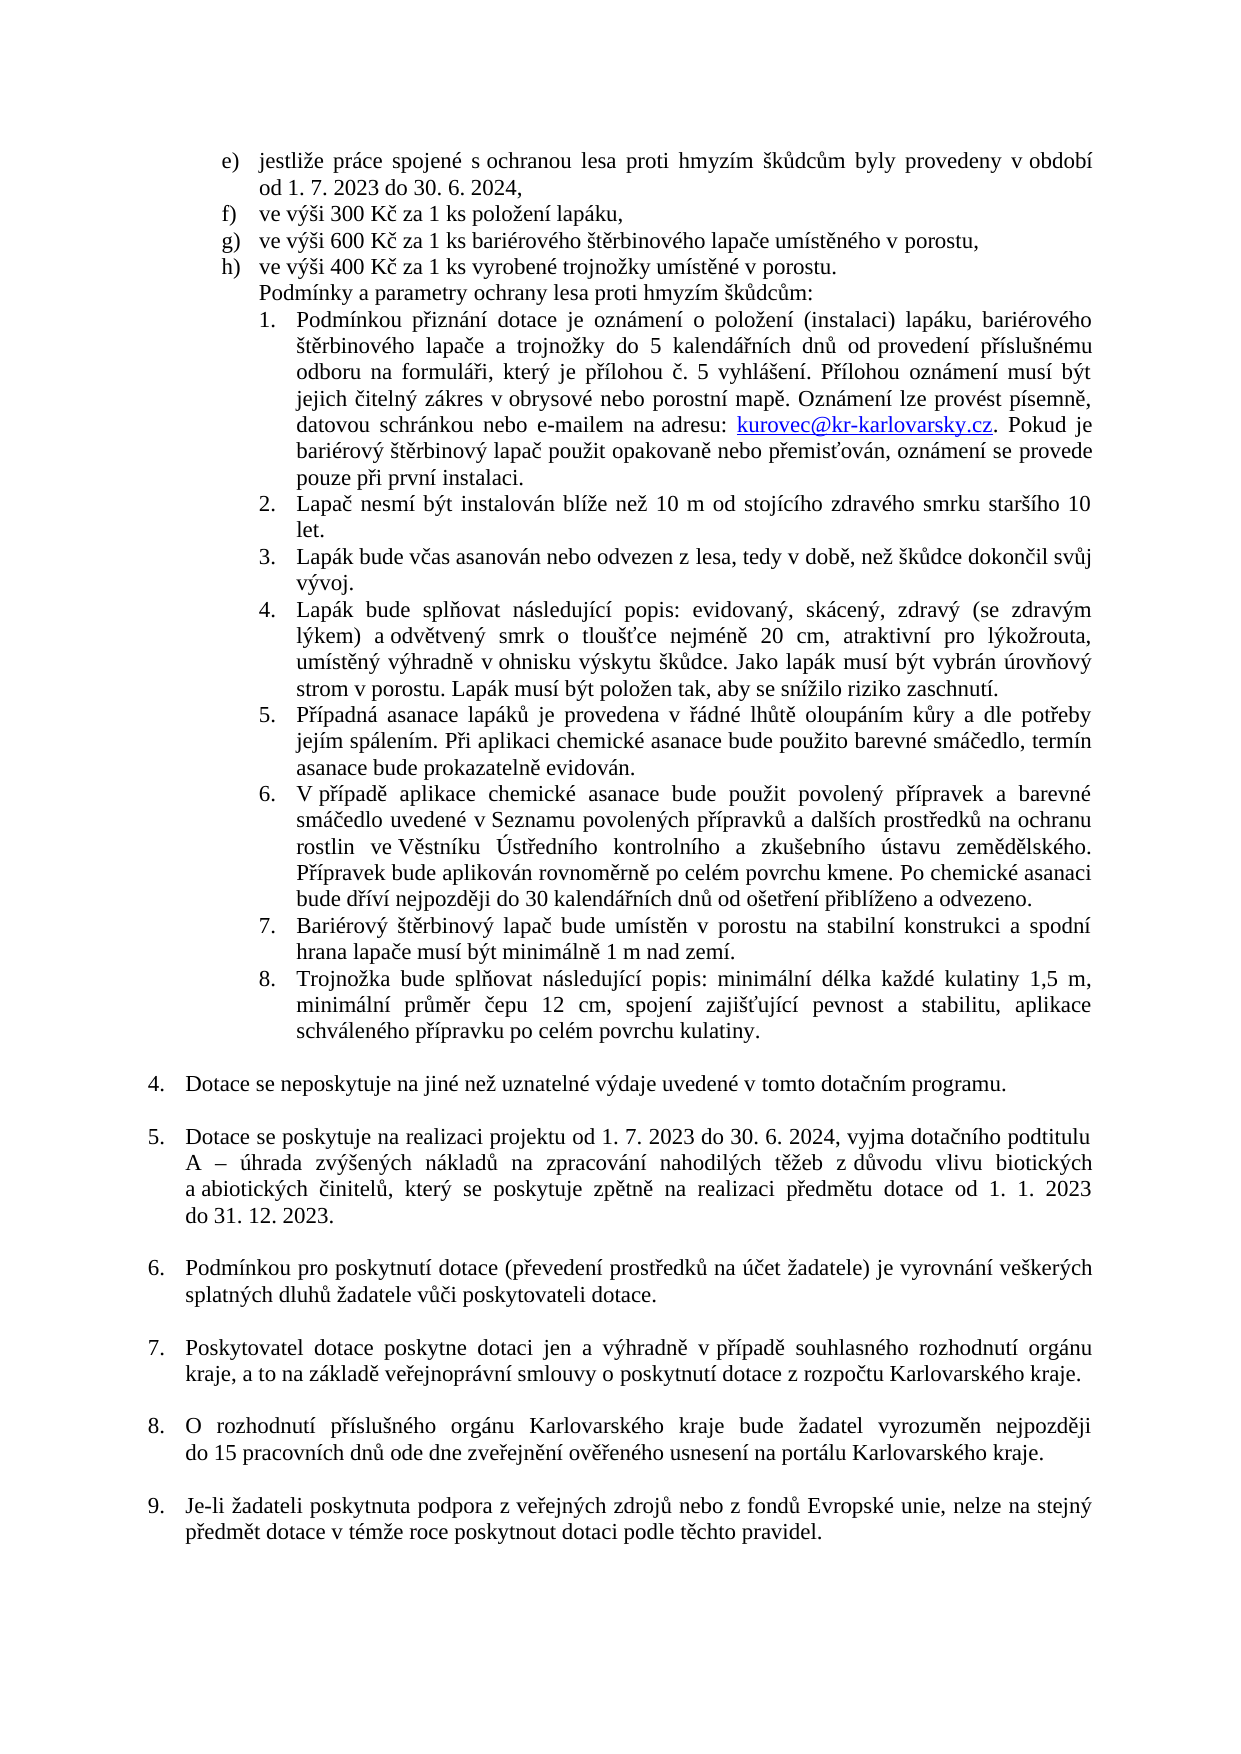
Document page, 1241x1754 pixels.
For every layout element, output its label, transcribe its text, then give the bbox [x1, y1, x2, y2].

list O rozhodnutí příslušného orgánu Karlovarského kraje bude žadatel vyrozuměn nejpozději do 15 pracovních dnů ode dne zveřejnění ověřeného usnesení na portálu Karlovarského kraje. [148, 1413, 1093, 1465]
list Je-li žadateli poskytnuta podpora z veřejných zdrojů nebo z fondů Evropské unie, nelze na stejný předmět dotace v témže roce poskytnout dotaci podle těchto pravidel. [148, 1492, 1093, 1544]
list jestliže práce spojené s ochranou lesa proti hmyzím škůdcům byly provedeny v období od 1. 7. 2023 do 30. 6. 2024, [221, 148, 1093, 200]
list V případě aplikace chemické asanace bude použit povolený přípravek a barevné smáčedlo uvedené v Seznamu povolených přípravků a dalších prostředků na ochranu rostlin ve Věstníku Ústředního kontrolního a zkušebního ústavu zemědělského. Přípravek bude aplikován rovnoměrně po celém povrchu kmene. Po chemické asanaci bude dříví nejpozději do 30 kalendářních dnů od ošetření přiblíženo a odvezeno. [259, 780, 1093, 912]
list Podmínkou přiznání dotace je oznámení o položení (instalaci) lapáku, bariérového štěrbinového lapače a trojnožky do 5 kalendářních dnů od provedení příslušnému odboru na formuláři, který je přílohou č. 5 vyhlášení. Přílohou oznámení musí být jejich čitelný zákres v obrysové nebo porostní mapě. Oznámení lze provést písemně, datovou schránkou nebo e-mailem na adresu: kurovec@kr-karlovarsky.cz. Pokud je bariérový štěrbinový lapač použit opakovaně nebo přemisťován, oznámení se provede pouze při první instalaci. [259, 306, 1093, 490]
list ve výši 400 Kč za 1 ks vyrobené trojnožky umístěné v porostu. [221, 253, 1093, 279]
list Lapač nesmí být instalován blíže než 10 m od stojícího zdravého smrku staršího 10 let. [259, 490, 1093, 543]
list Podmínkou pro poskytnutí dotace (převedení prostředků na účet žadatele) je vyrovnání veškerých splatných dluhů žadatele vůči poskytovateli dotace. [148, 1254, 1093, 1307]
list Bariérový štěrbinový lapač bude umístěn v porostu na stabilní konstrukci a spodní hrana lapače musí být minimálně 1 m nad zemí. [259, 912, 1093, 964]
list Lapák bude včas asanován nebo odvezen z lesa, tedy v době, než škůdce dokončil svůj vývoj. [259, 543, 1093, 596]
list Dotace se neposkytuje na jiné než uznatelné výdaje uvedené v tomto dotačním programu. [148, 1070, 1093, 1096]
list Poskytovatel dotace poskytne dotaci jen a výhradně v případě souhlasného rozhodnutí orgánu kraje, a to na základě veřejnoprávní smlouvy o poskytnutí dotace z rozpočtu Karlovarského kraje. [148, 1333, 1093, 1386]
list ve výši 600 Kč za 1 ks bariérového štěrbinového lapače umístěného v porostu, [221, 227, 1093, 253]
list Dotace se poskytuje na realizaci projektu od 1. 7. 2023 do 30. 6. 2024, vyjma dotačního podtitulu A – úhrada zvýšených nákladů na zpracování nahodilých těžeb z důvodu vlivu biotických a abiotických činitelů, který se poskytuje zpětně na realizaci předmětu dotace od 1. 1. 2023 do 31. 12. 2023. [148, 1123, 1093, 1228]
text Podmínky a parametry ochrany lesa proti hmyzím škůdcům: [221, 279, 1093, 306]
list Trojnožka bude splňovat následující popis: minimální délka každé kulatiny 1,5 m, minimální průměr čepu 12 cm, spojení zajišťující pevnost a stabilitu, aplikace schváleného přípravku po celém povrchu kulatiny. [259, 964, 1093, 1044]
list ve výši 300 Kč za 1 ks položení lapáku, [221, 200, 1093, 227]
list Lapák bude splňovat následující popis: evidovaný, skácený, zdravý (se zdravým lýkem) a odvětvený smrk o tloušťce nejméně 20 cm, atraktivní pro lýkožrouta, umístěný výhradně v ohnisku výskytu škůdce. Jako lapák musí být vybrán úrovňový strom v porostu. Lapák musí být položen tak, aby se snížilo riziko zaschnutí. [259, 596, 1093, 701]
list Případná asanace lapáků je provedena v řádné lhůtě oloupáním kůry a dle potřeby jejím spálením. Při aplikaci chemické asanace bude použito barevné smáčedlo, termín asanace bude prokazatelně evidován. [259, 701, 1093, 780]
